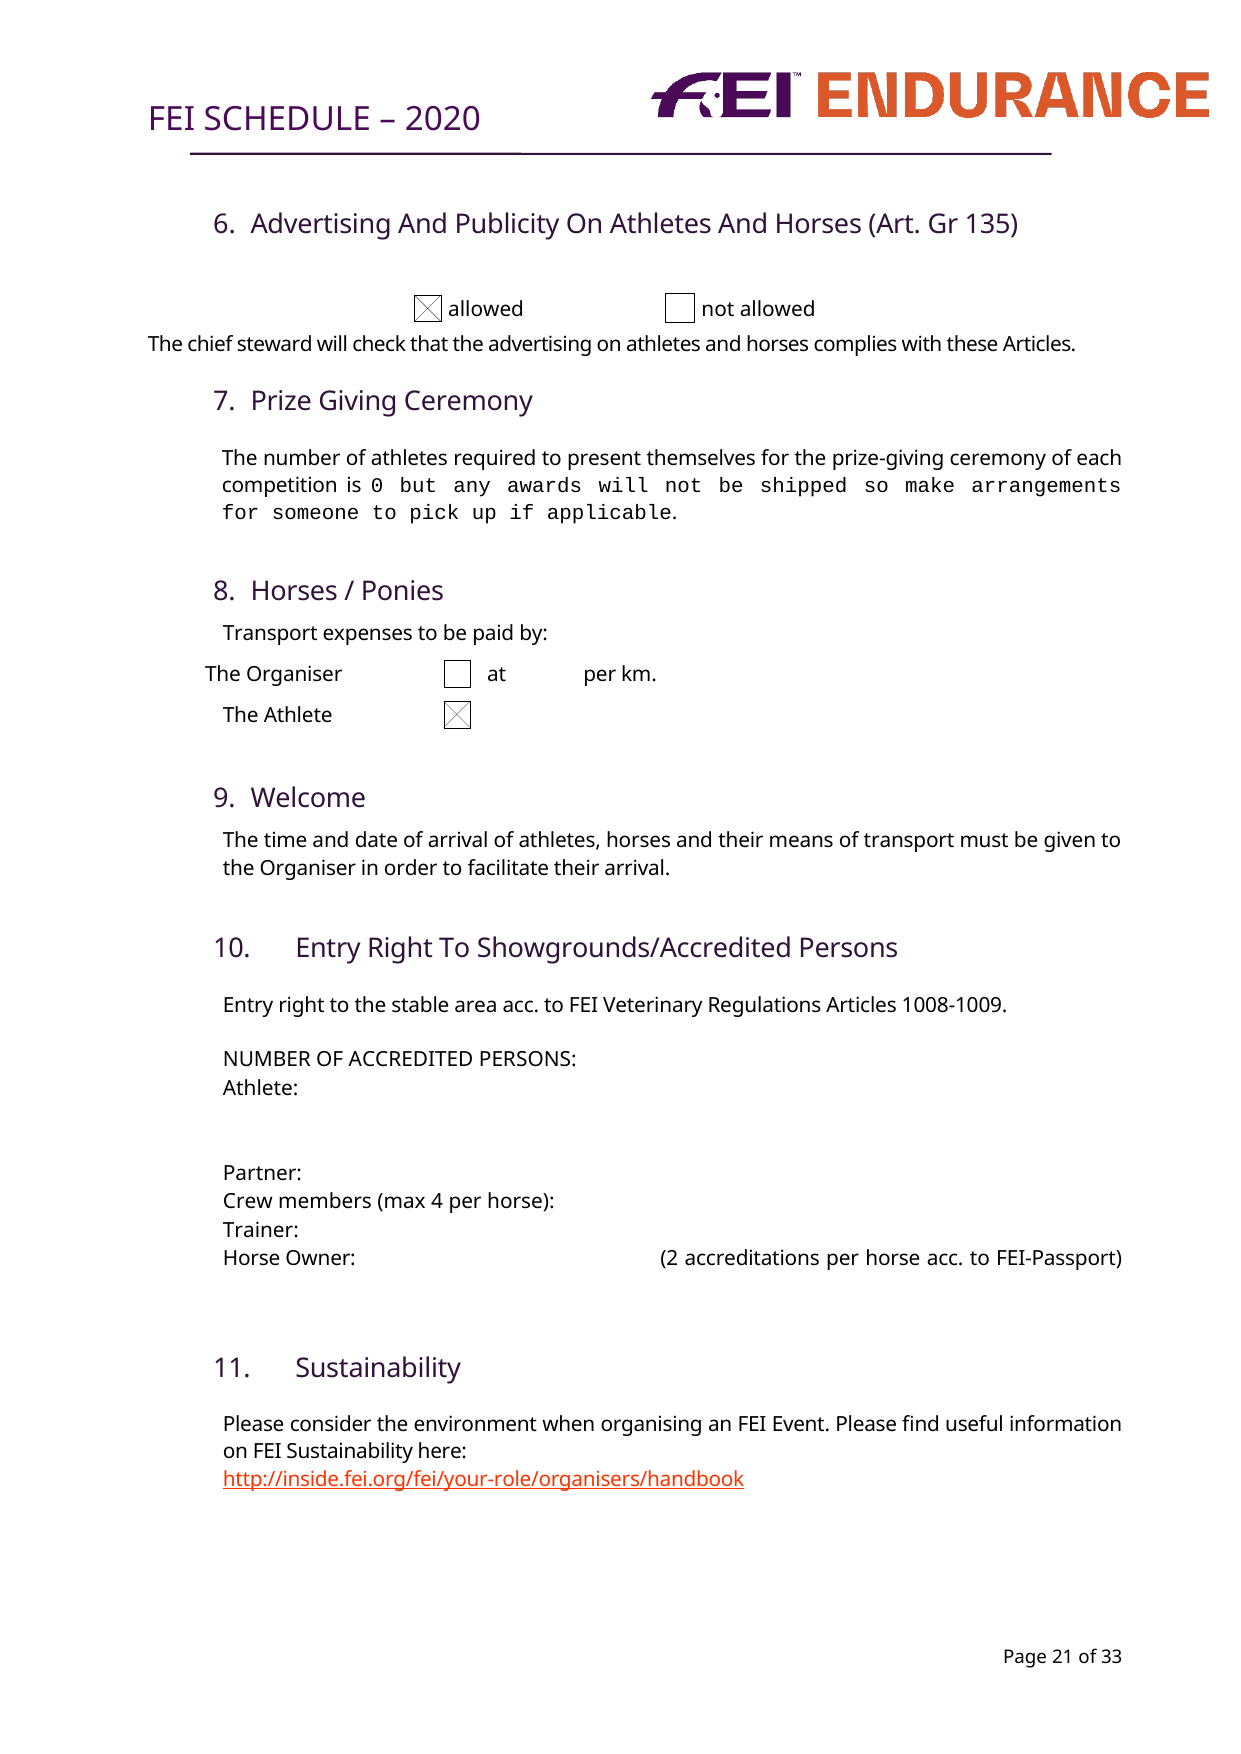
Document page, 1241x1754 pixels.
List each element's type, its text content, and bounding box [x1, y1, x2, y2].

text Please consider the environment when organising an FEI Event. Please find useful information on FEI Sustainability here: [223, 1410, 1122, 1464]
text Horse Owner: (2 accreditations per horse acc. to FEI-Passport) [223, 1243, 1122, 1298]
text Partner: [148, 1158, 1122, 1187]
subtitle Sustainability [213, 1356, 1122, 1383]
text The time and date of arrival of athletes, horses and their means of transport must be given to the Organiser in order to facilitate their arrival. [223, 825, 1122, 882]
text The number of athletes required to present themselves for the prize-giving ceremony of each competition is 0 but any awards will not be shipped so make arrangements for someone to pick up if applicable. [222, 443, 1122, 524]
text NUMBER OF ACCREDITED PERSONS: [148, 1044, 1122, 1073]
subtitle Welcome [213, 786, 1122, 813]
text Athlete: [148, 1073, 1122, 1101]
subtitle Prize Giving Ceremony [213, 389, 1122, 416]
text Crew members (max 4 per horse): [148, 1187, 1122, 1215]
text http://inside.fei.org/fei/your-role/organisers/handbook [223, 1464, 1122, 1491]
text The chief steward will check that the advertising on athletes and horses complies with these Articles. [148, 329, 1122, 358]
text Entry right to the stable area acc. to FEI Veterinary Regulations Articles 1008-1009. [223, 990, 1122, 1017]
text The Organiser at per km. [148, 659, 1122, 688]
subtitle Horses / Ponies [213, 579, 1122, 606]
text Trainer: [148, 1215, 1122, 1243]
subtitle Advertising And Publicity On Athletes And Horses (Art. Gr 135) [213, 211, 1122, 238]
picture [622, 44, 1237, 145]
text The Athlete [148, 700, 1122, 729]
text Transport expenses to be paid by: [223, 618, 1122, 647]
text allowed not allowed [148, 292, 1122, 323]
subtitle Entry Right To Showgrounds/Accredited Persons [213, 936, 1122, 963]
